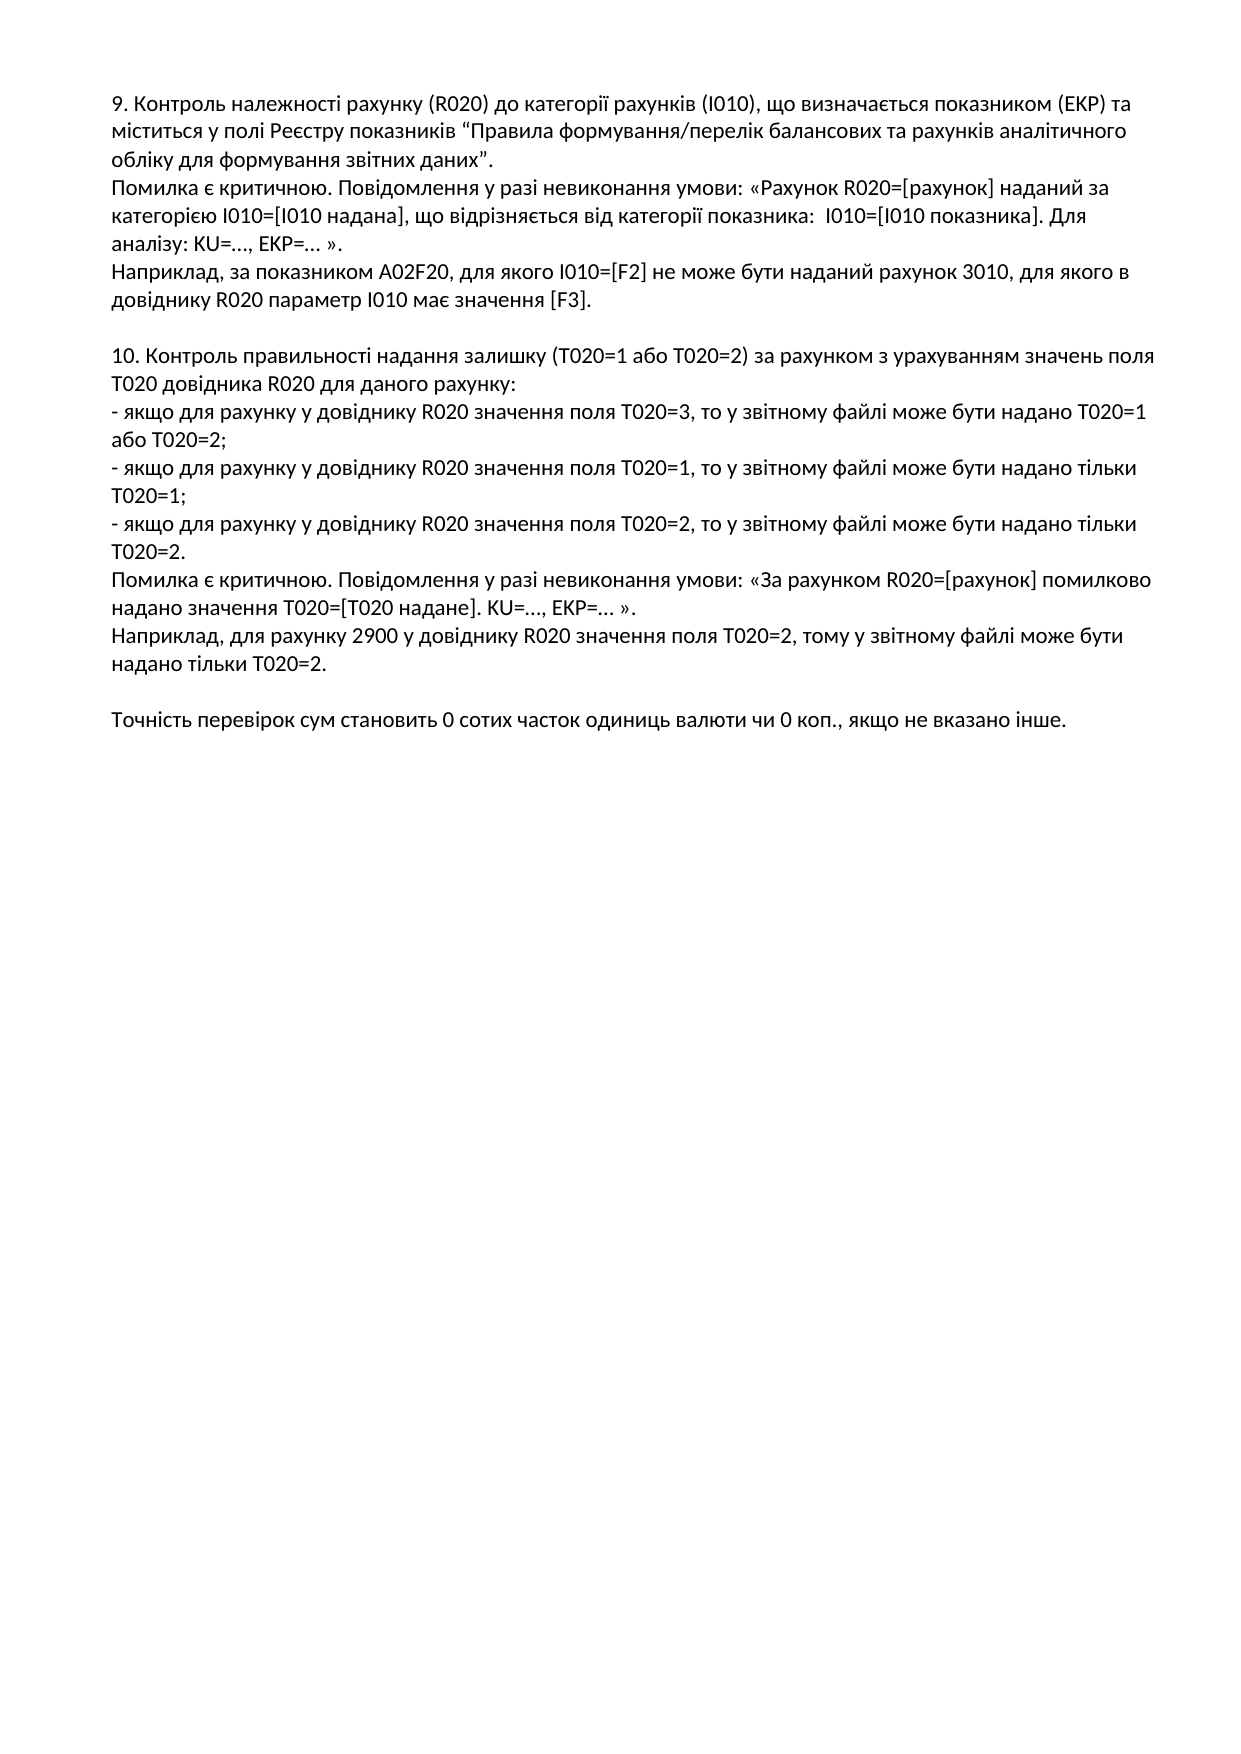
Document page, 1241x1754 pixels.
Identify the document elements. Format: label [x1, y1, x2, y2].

table_cell [100, 89, 1178, 733]
